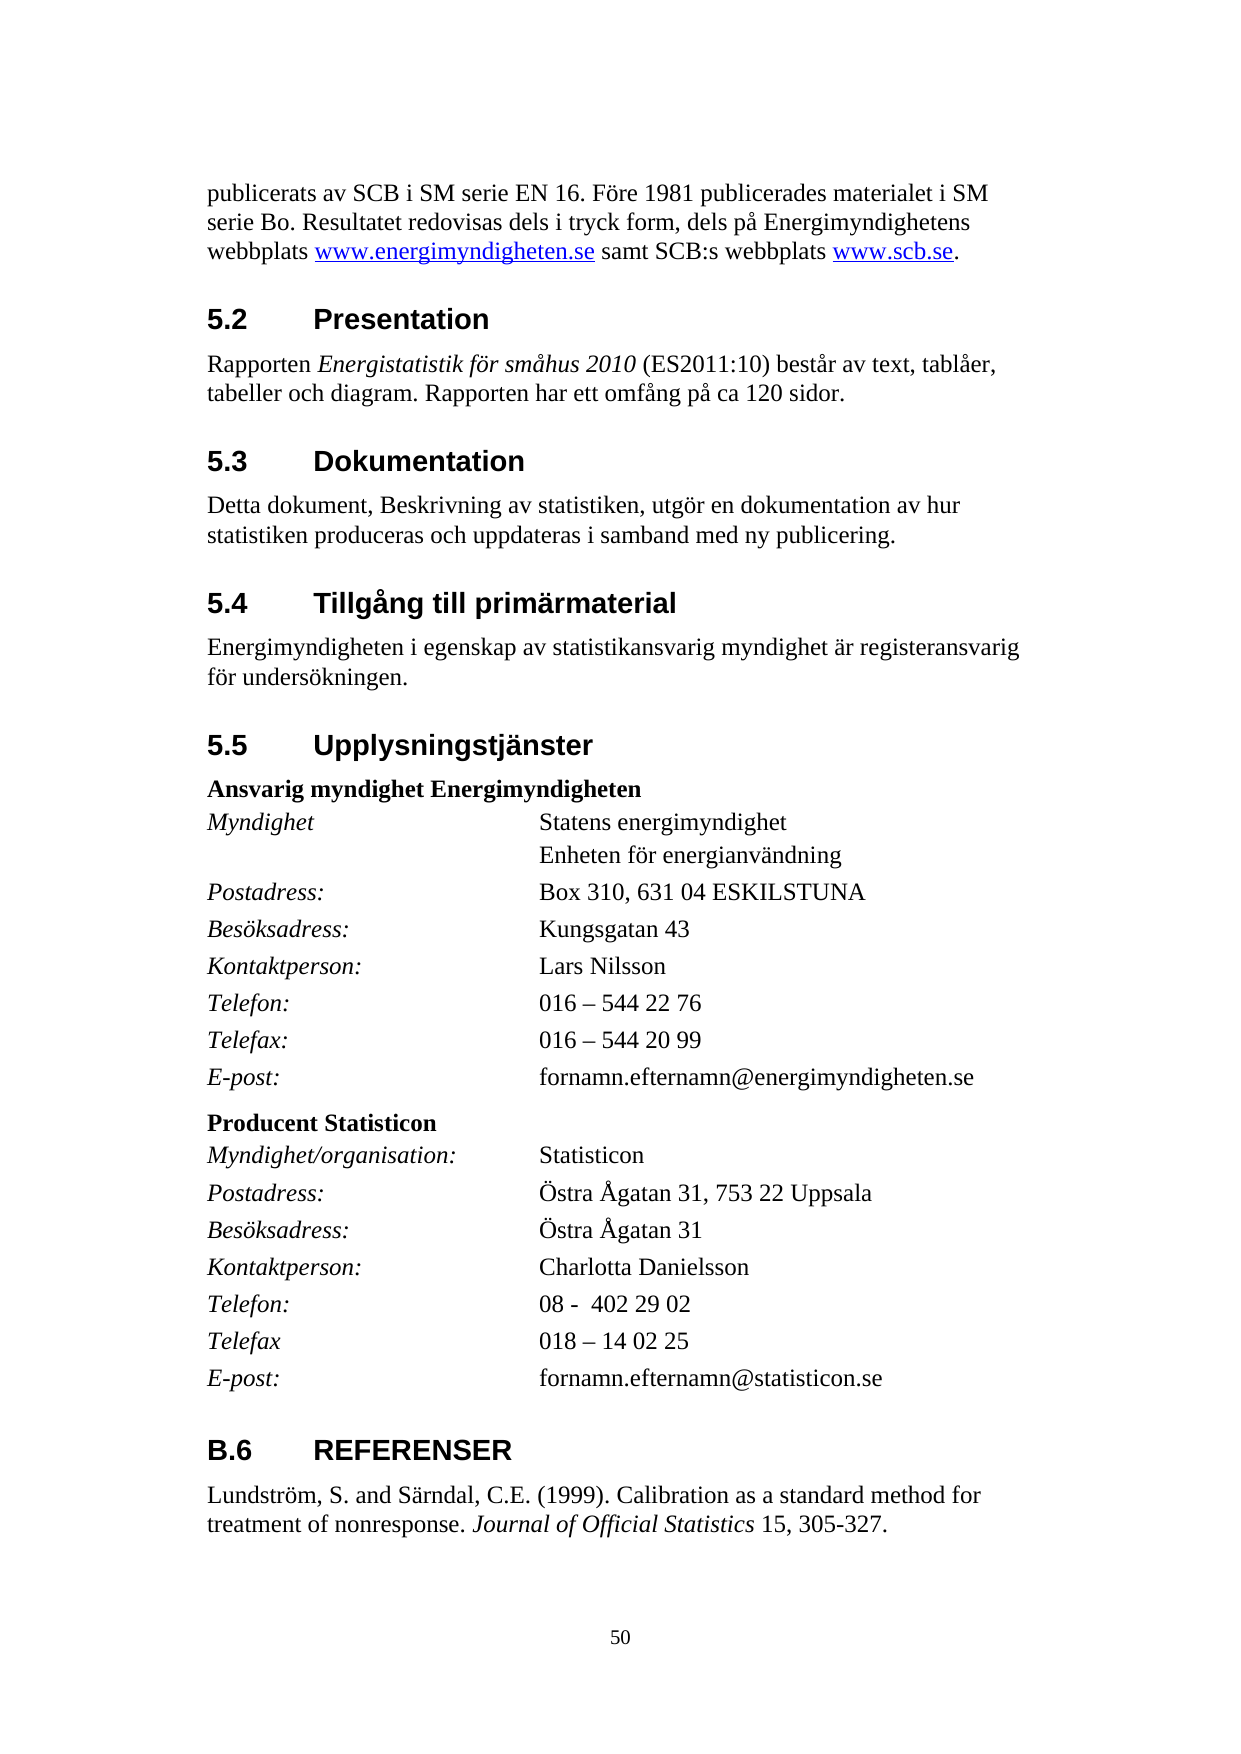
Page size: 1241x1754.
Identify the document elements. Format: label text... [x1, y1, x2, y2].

subtitle Ansvarig myndighet Energimyndigheten [207, 774, 1033, 803]
table_cell Östra Ågatan 31 [532, 1211, 1030, 1248]
table_cell E-post: [200, 1359, 532, 1396]
table_cell 08 - 402 29 02 [532, 1285, 1030, 1322]
table_cell Telefax [200, 1322, 532, 1359]
table_cell Box 310, 631 04 ESKILSTUNA [532, 873, 989, 910]
table_cell Besöksadress: [200, 910, 532, 947]
table_cell 016 – 544 20 99 [532, 1021, 989, 1058]
text Lundström, S. and Särndal, C.E. (1999). Calibration as a standard method for treatment of nonresponse. Journal of Official Statistics 15, 305-327. [207, 1479, 1033, 1538]
table_cell Telefax: [200, 1021, 532, 1058]
table_cell Telefon: [200, 1285, 532, 1322]
table_cell fornamn.efternamn@statisticon.se [532, 1359, 1030, 1396]
table_header Myndighet/organisation: [200, 1136, 532, 1173]
table_cell Postadress: [200, 1174, 532, 1211]
text Detta dokument, Beskrivning av statistiken, utgör en dokumentation av hur statistiken produceras och uppdateras i samband med ny publicering. [207, 490, 1033, 548]
table_cell fornamn.efternamn@energimyndigheten.se [532, 1058, 989, 1095]
table_cell Kontaktperson: [200, 947, 532, 984]
text Energimyndigheten i egenskap av statistikansvarig myndighet är registeransvarig för undersökningen. [207, 632, 1033, 690]
text Rapporten Energistatistik för småhus 2010 (ES2011:10) består av text, tablåer, tabeller och diagram. Rapporten har ett omfång på ca 120 sidor. [207, 348, 1033, 407]
table_cell Charlotta Danielsson [532, 1248, 1030, 1285]
text Referenser [207, 1433, 1033, 1467]
table_cell Besöksadress: [200, 1211, 532, 1248]
table_header Statens energimyndighet Enheten för energianvändning [532, 803, 989, 873]
table_header Statisticon [532, 1136, 1030, 1173]
table_header Myndighet [200, 803, 532, 873]
text Presentation [207, 302, 1033, 336]
table_cell 016 – 544 22 76 [532, 984, 989, 1021]
table_cell 018 – 14 02 25 [532, 1322, 1030, 1359]
text Upplysningstjänster [207, 728, 1033, 761]
table_cell Kontaktperson: [200, 1248, 532, 1285]
table_cell Östra Ågatan 31, 753 22 Uppsala [532, 1174, 1030, 1211]
table_cell Postadress: [200, 873, 532, 910]
table_cell Kungsgatan 43 [532, 910, 989, 947]
table_cell Lars Nilsson [532, 947, 989, 984]
text Tillgång till primärmaterial [207, 586, 1033, 619]
subtitle Producent Statisticon [207, 1108, 1033, 1136]
table_cell E-post: [200, 1058, 532, 1095]
text Dokumentation [207, 444, 1033, 478]
table_cell Telefon: [200, 984, 532, 1021]
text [207, 177, 1033, 265]
